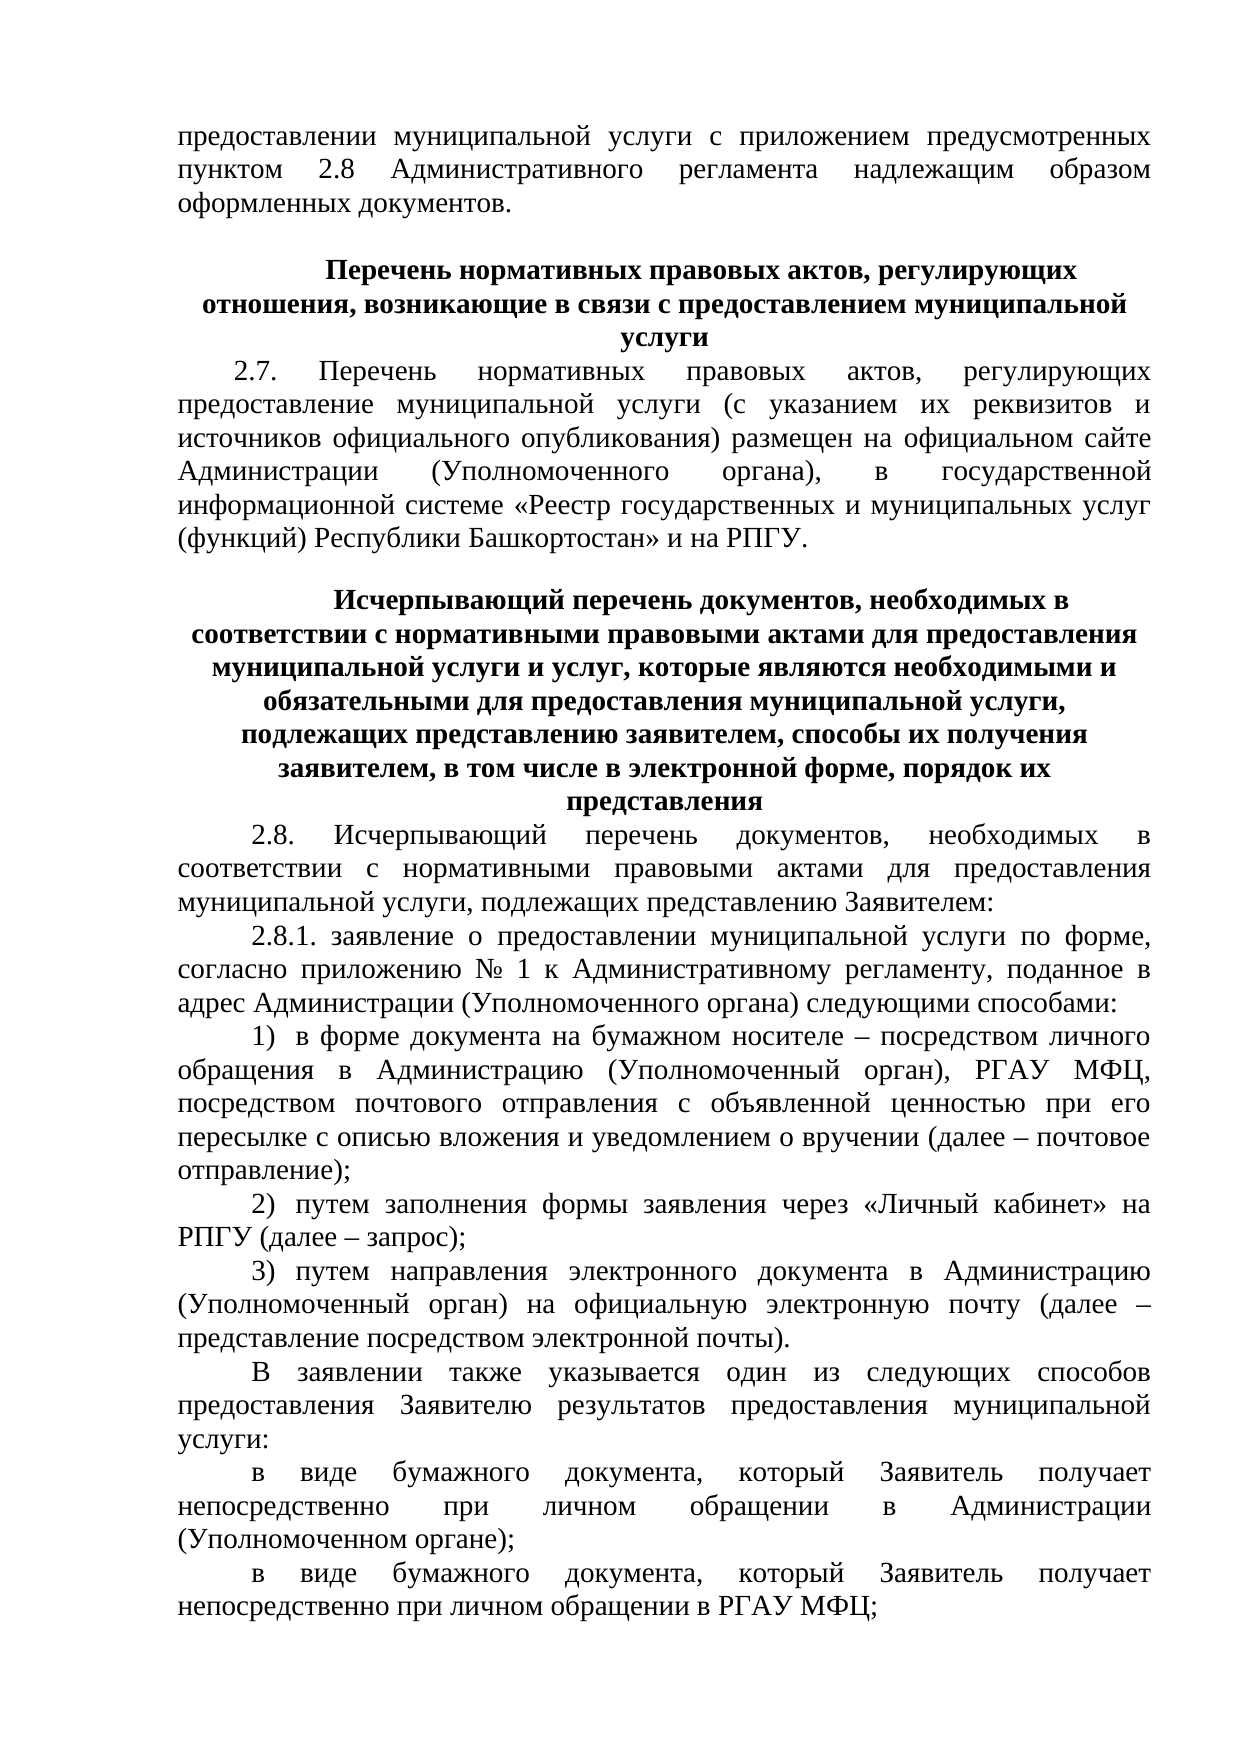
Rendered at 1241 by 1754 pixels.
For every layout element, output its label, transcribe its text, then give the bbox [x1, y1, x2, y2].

text Исчерпывающий перечень документов, необходимых в соответствии с нормативными правовыми актами для предоставления муниципальной услуги и услуг, которые являются необходимыми и обязательными для предоставления муниципальной услуги, подлежащих представлению заявителем, способы их получения заявителем, в том числе в электронной форме, порядок их представления [177, 582, 1152, 817]
text 2.8.1. заявление о предоставлении муниципальной услуги по форме, согласно приложению № 1 к Административному регламенту, поданное в адрес Администрации (Уполномоченного органа) следующими способами: [177, 918, 1152, 1018]
text 2.8. Исчерпывающий перечень документов, необходимых в соответствии с нормативными правовыми актами для предоставления муниципальной услуги, подлежащих представлению Заявителем: [177, 817, 1152, 918]
list в форме документа на бумажном носителе – посредством личного обращения в Администрацию (Уполномоченный орган), РГАУ МФЦ, посредством почтового отправления с объявленной ценностью при его пересылке с описью вложения и уведомлением о вручении (далее – почтовое отправление); [177, 1018, 1152, 1186]
text В заявлении также указывается один из следующих способов предоставления Заявителю результатов предоставления муниципальной услуги: [177, 1354, 1152, 1454]
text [177, 118, 1152, 219]
list путем направления электронного документа в Администрацию (Уполномоченный орган) на официальную электронную почту (далее – представление посредством электронной почты). [177, 1253, 1152, 1354]
text Перечень нормативных правовых актов, регулирующих отношения, возникающие в связи с предоставлением муниципальной услуги [177, 252, 1152, 353]
text в виде бумажного документа, который Заявитель получает непосредственно при личном обращении в Администрации (Уполномоченном органе); [177, 1454, 1152, 1555]
text 2.7. Перечень нормативных правовых актов, регулирующих предоставление муниципальной услуги (с указанием их реквизитов и источников официального опубликования) размещен на официальном сайте Администрации (Уполномоченного органа), в государственной информационной системе «Реестр государственных и муниципальных услуг (функций) Республики Башкортостан» и на РПГУ. [177, 353, 1152, 554]
text в виде бумажного документа, который Заявитель получает непосредственно при личном обращении в РГАУ МФЦ; [177, 1555, 1152, 1622]
list путем заполнения формы заявления через «Личный кабинет» на РПГУ (далее – запрос); [177, 1186, 1152, 1253]
